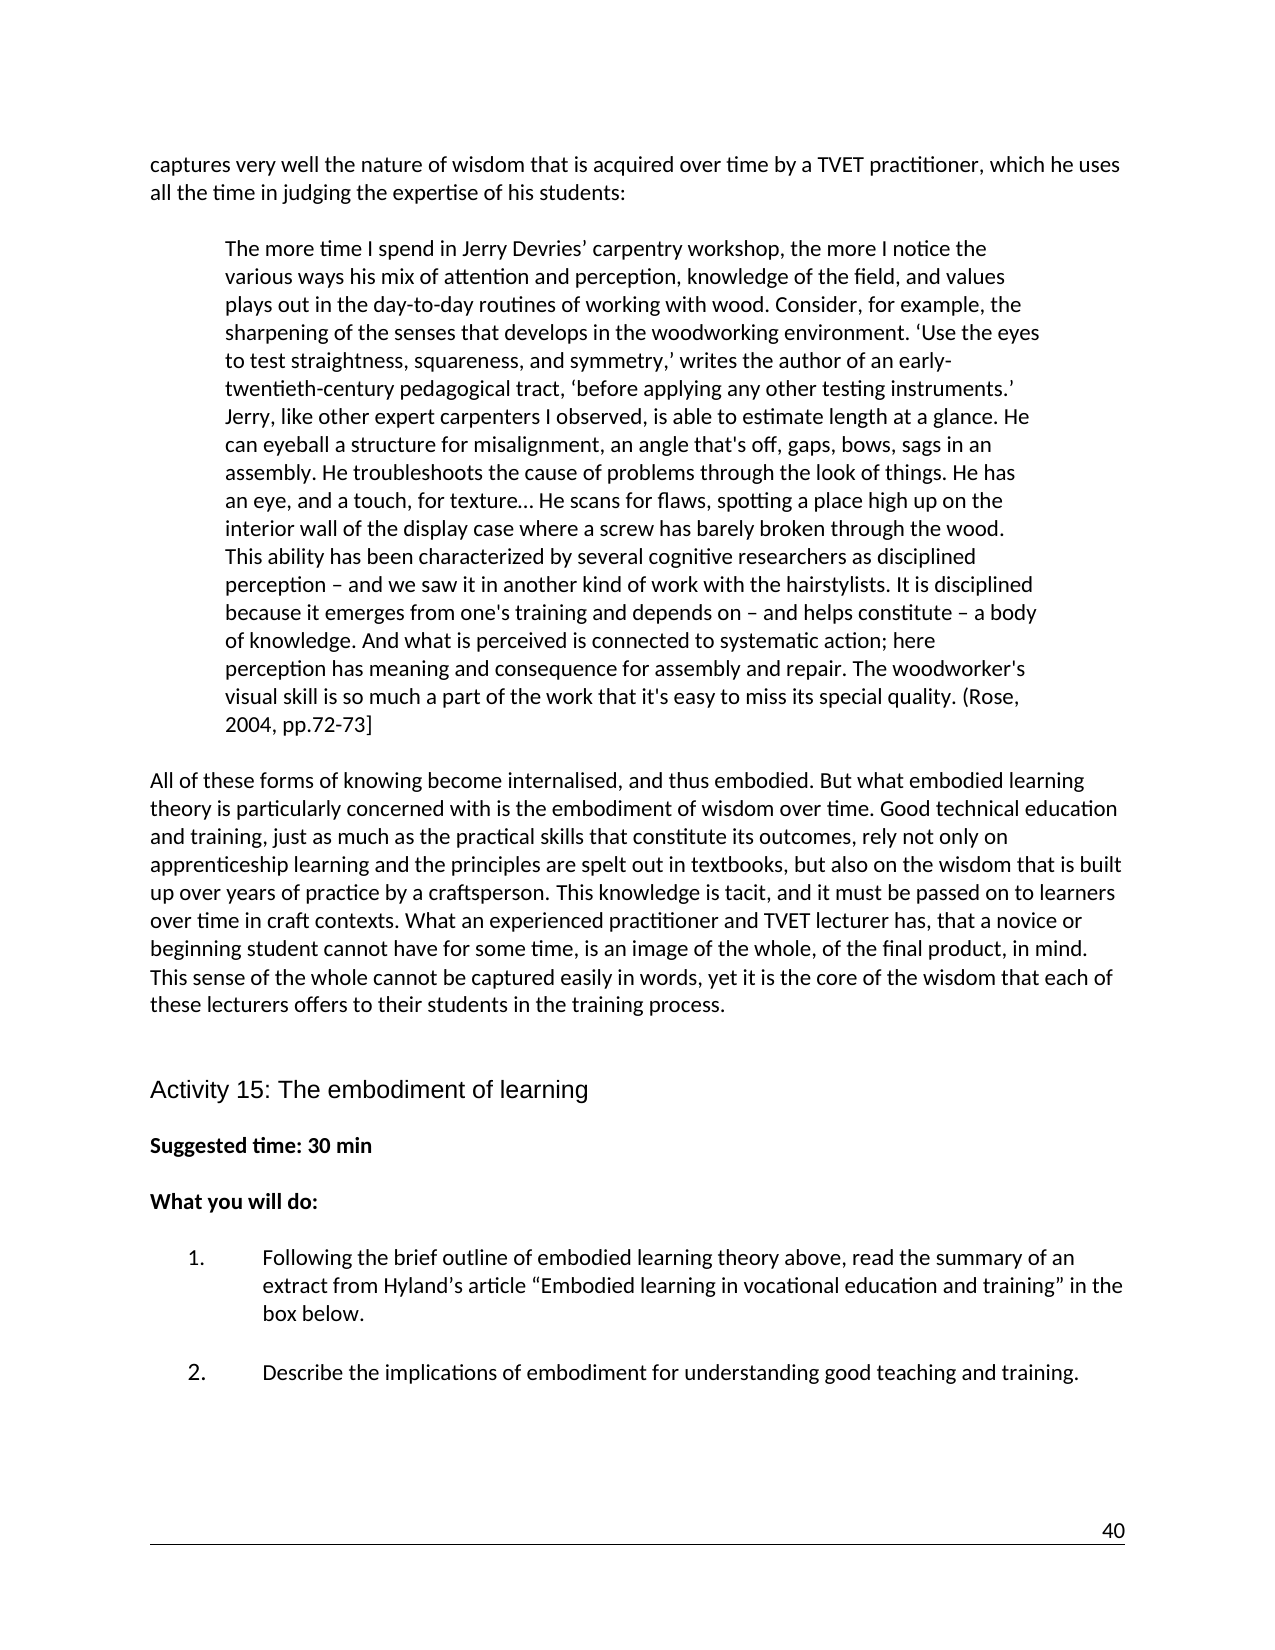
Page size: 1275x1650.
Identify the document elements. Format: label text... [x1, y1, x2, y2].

text What you will do: [150, 1187, 1125, 1216]
text Activity 15: The embodiment of learning [150, 1075, 1125, 1103]
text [150, 150, 1125, 206]
text Suggested time: 30 min [150, 1131, 1125, 1159]
list Describe the implications of embodiment for understanding good teaching and training. [187, 1356, 1125, 1386]
text The more time I spend in Jerry Devries’ carpentry workshop, the more I notice the various ways his mix of attention and perception, knowledge of the field, and values plays out in the day-to-day routines of working with wood. Consider, for example, the sharpening of the senses that develops in the woodworking environment. ‘Use the eyes to test straightness, squareness, and symmetry,’ writes the author of an early-twentieth-century pedagogical tract, ‘before applying any other testing instruments.’ Jerry, like other expert carpenters I observed, is able to estimate length at a glance. He can eyeball a structure for misalignment, an angle that's off, gaps, bows, sags in an assembly. He troubleshoots the cause of problems through the look of things. He has an eye, and a touch, for texture… He scans for flaws, spotting a place high up on the interior wall of the display case where a screw has barely broken through the wood. This ability has been characterized by several cognitive researchers as disciplined perception – and we saw it in another kind of work with the hairstylists. It is disciplined because it emerges from one's training and depends on – and helps constitute – a body of knowledge. And what is perceived is connected to systematic action; here perception has meaning and consequence for assembly and repair. The woodworker's visual skill is so much a part of the work that it's easy to miss its special quality. (Rose, 2004, pp.72-73] [225, 234, 1041, 738]
text All of these forms of knowing become internalised, and thus embodied. But what embodied learning theory is particularly concerned with is the embodiment of wisdom over time. Good technical education and training, just as much as the practical skills that constitute its outcomes, rely not only on apprenticeship learning and the principles are spelt out in textbooks, but also on the wisdom that is built up over years of practice by a craftsperson. This knowledge is tacit, and it must be passed on to learners over time in craft contexts. What an experienced practitioner and TVET lecturer has, that a novice or beginning student cannot have for some time, is an image of the whole, of the final product, in mind. This sense of the whole cannot be captured easily in words, yet it is the core of the wisdom that each of these lecturers offers to their students in the training process. [150, 766, 1125, 1019]
list Following the brief outline of embodied learning theory above, read the summary of an extract from Hyland’s article “Embodied learning in vocational education and training” in the box below. [187, 1243, 1125, 1328]
